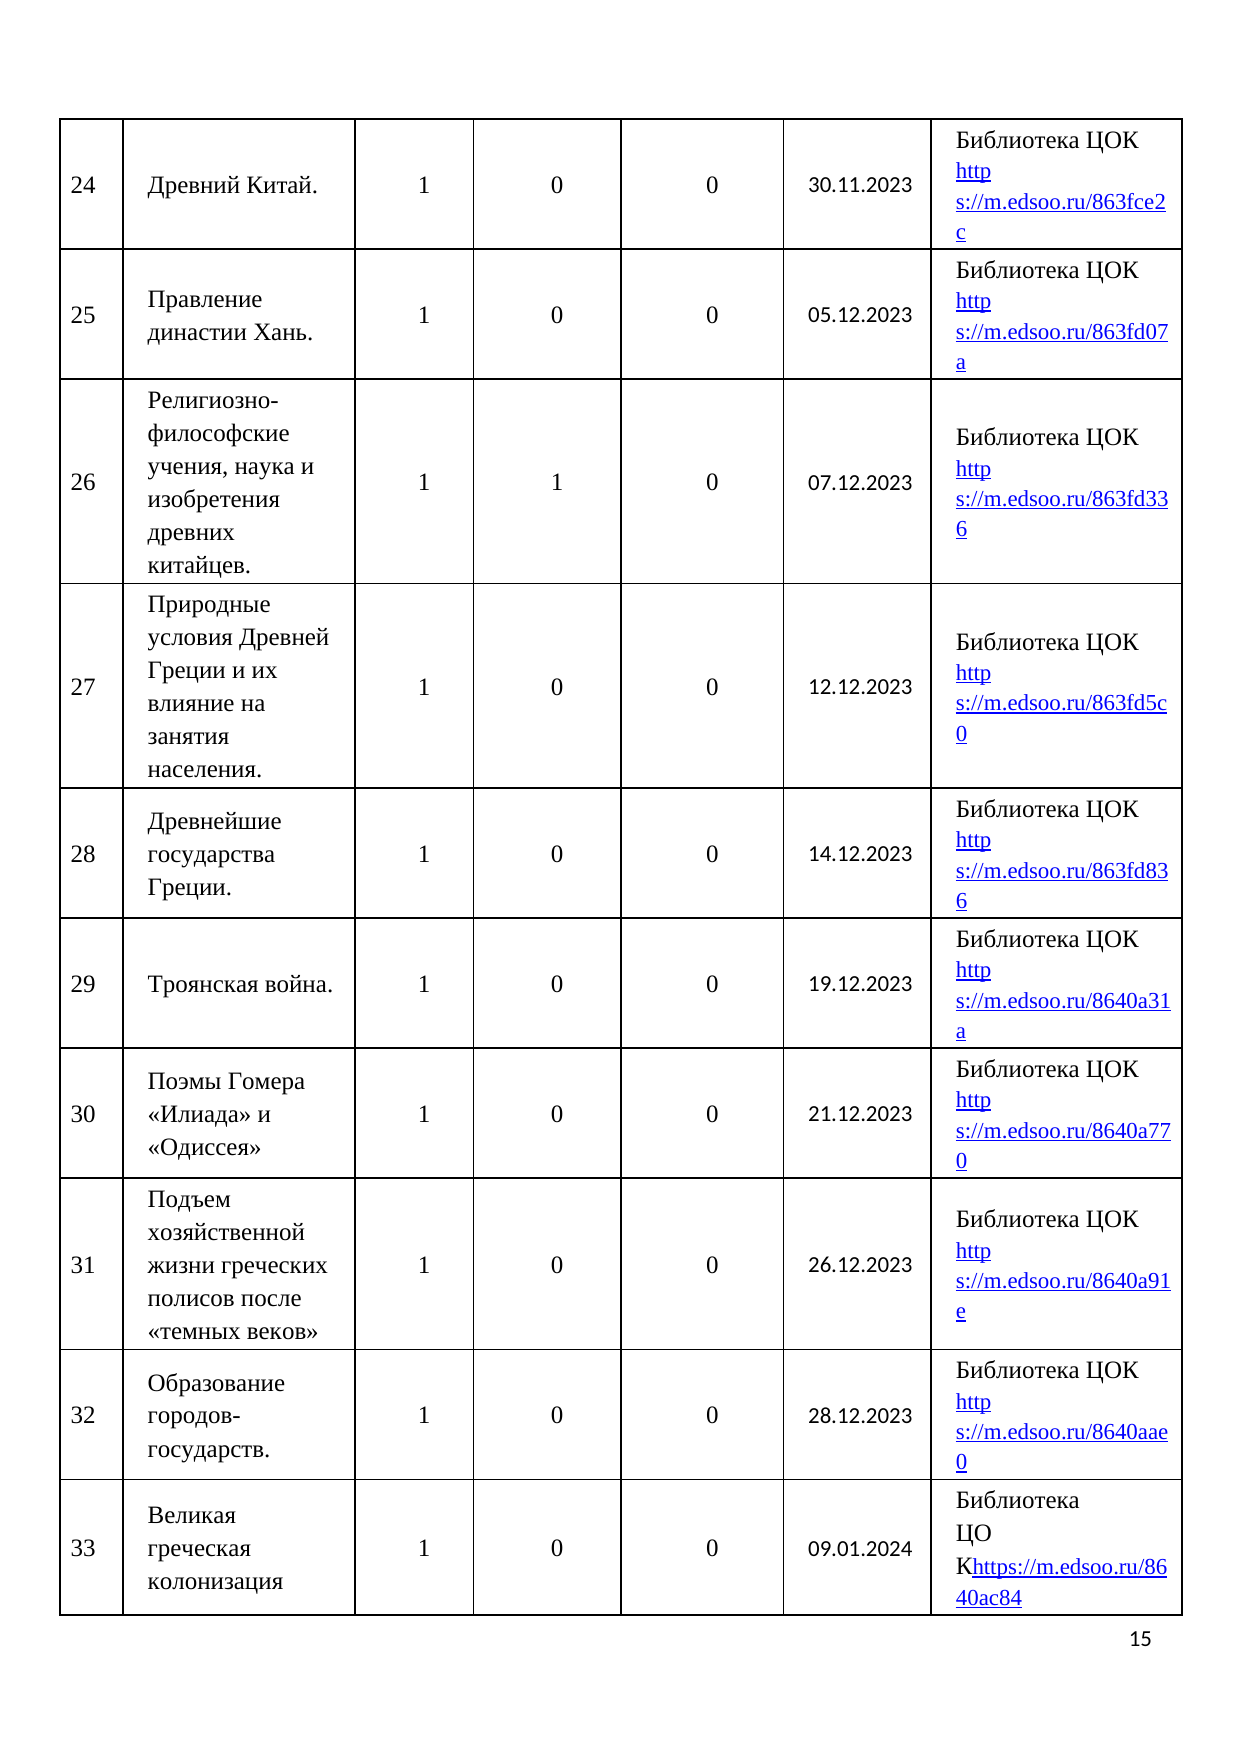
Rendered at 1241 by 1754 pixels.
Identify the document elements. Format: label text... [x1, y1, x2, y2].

table_cell 0 [474, 120, 620, 248]
table_cell Библиотека ЦОК https://m.edsoo.ru/863fd836 [932, 789, 1181, 917]
table_cell 1 [356, 789, 473, 917]
table_cell 26 [61, 380, 122, 583]
table_cell 24 [61, 120, 122, 248]
table_cell 12.12.2023 [784, 584, 930, 787]
table_cell 30 [61, 1049, 122, 1177]
table_cell Природные условия Древней Греции и их влияние на занятия населения. [124, 584, 354, 787]
table_cell 26.12.2023 [784, 1179, 930, 1348]
table_cell 1 [356, 919, 473, 1047]
table_cell 0 [474, 250, 620, 378]
table_cell Правление династии Хань. [124, 250, 354, 378]
table_cell Библиотека ЦОКhttps://m.edsoo.ru/8640ac84 [932, 1480, 1181, 1614]
table_cell 0 [622, 250, 783, 378]
table_cell 1 [356, 1350, 473, 1478]
table_cell 32 [61, 1350, 122, 1478]
table_cell 30.11.2023 [784, 120, 930, 248]
table_cell 07.12.2023 [784, 380, 930, 583]
table_cell 0 [622, 789, 783, 917]
table_cell 28 [61, 789, 122, 917]
table_cell 05.12.2023 [784, 250, 930, 378]
table_cell Образование городов-государств. [124, 1350, 354, 1478]
table_cell Библиотека ЦОК https://m.edsoo.ru/8640a31a [932, 919, 1181, 1047]
table_cell 09.01.2024 [784, 1480, 930, 1614]
table_cell 0 [474, 919, 620, 1047]
table_cell 0 [622, 1350, 783, 1478]
table_cell 0 [474, 789, 620, 917]
table_cell 0 [622, 584, 783, 787]
table_cell 0 [622, 380, 783, 583]
table_cell 1 [356, 1480, 473, 1614]
table_cell 1 [356, 120, 473, 248]
table_cell 0 [622, 1179, 783, 1348]
table_cell Древний Китай. [124, 120, 354, 248]
table_cell Библиотека ЦОК https://m.edsoo.ru/863fd07a [932, 250, 1181, 378]
table_cell Библиотека ЦОК https://m.edsoo.ru/863fd5c0 [932, 584, 1181, 787]
table_cell 31 [61, 1179, 122, 1348]
table_cell 21.12.2023 [784, 1049, 930, 1177]
table_cell 1 [356, 1179, 473, 1348]
table_cell 0 [622, 1480, 783, 1614]
table_cell Троянская война. [124, 919, 354, 1047]
table_cell 0 [474, 1480, 620, 1614]
table_cell 0 [622, 1049, 783, 1177]
table_cell 0 [622, 919, 783, 1047]
table_cell Религиозно-философские учения, наука и изобретения древних китайцев. [124, 380, 354, 583]
table_cell 1 [356, 1049, 473, 1177]
table_cell 33 [61, 1480, 122, 1614]
table_cell Древнейшие государства Греции. [124, 789, 354, 917]
table_cell Подъем хозяйственной жизни греческих полисов после «темных веков» [124, 1179, 354, 1348]
table_cell 28.12.2023 [784, 1350, 930, 1478]
table_cell 0 [474, 1049, 620, 1177]
table_cell 29 [61, 919, 122, 1047]
table_cell Поэмы Гомера «Илиада» и «Одиссея» [124, 1049, 354, 1177]
table_cell Библиотека ЦОК https://m.edsoo.ru/8640aae0 [932, 1350, 1181, 1478]
table_cell Библиотека ЦОК https://m.edsoo.ru/863fd336 [932, 380, 1181, 583]
table_cell 27 [61, 584, 122, 787]
table_cell 0 [622, 120, 783, 248]
table_cell Библиотека ЦОК https://m.edsoo.ru/8640a91e [932, 1179, 1181, 1348]
table_cell 0 [474, 1179, 620, 1348]
table_cell Великая греческая колонизация [124, 1480, 354, 1614]
table_cell 14.12.2023 [784, 789, 930, 917]
table_cell Библиотека ЦОК https://m.edsoo.ru/863fce2c [932, 120, 1181, 248]
table_cell Библиотека ЦОК https://m.edsoo.ru/8640a770 [932, 1049, 1181, 1177]
table_cell 25 [61, 250, 122, 378]
table_cell 0 [474, 584, 620, 787]
table_cell 1 [356, 584, 473, 787]
table_cell 0 [474, 1350, 620, 1478]
table_cell 1 [356, 380, 473, 583]
table_cell 19.12.2023 [784, 919, 930, 1047]
table_cell 1 [356, 250, 473, 378]
table_cell 1 [474, 380, 620, 583]
